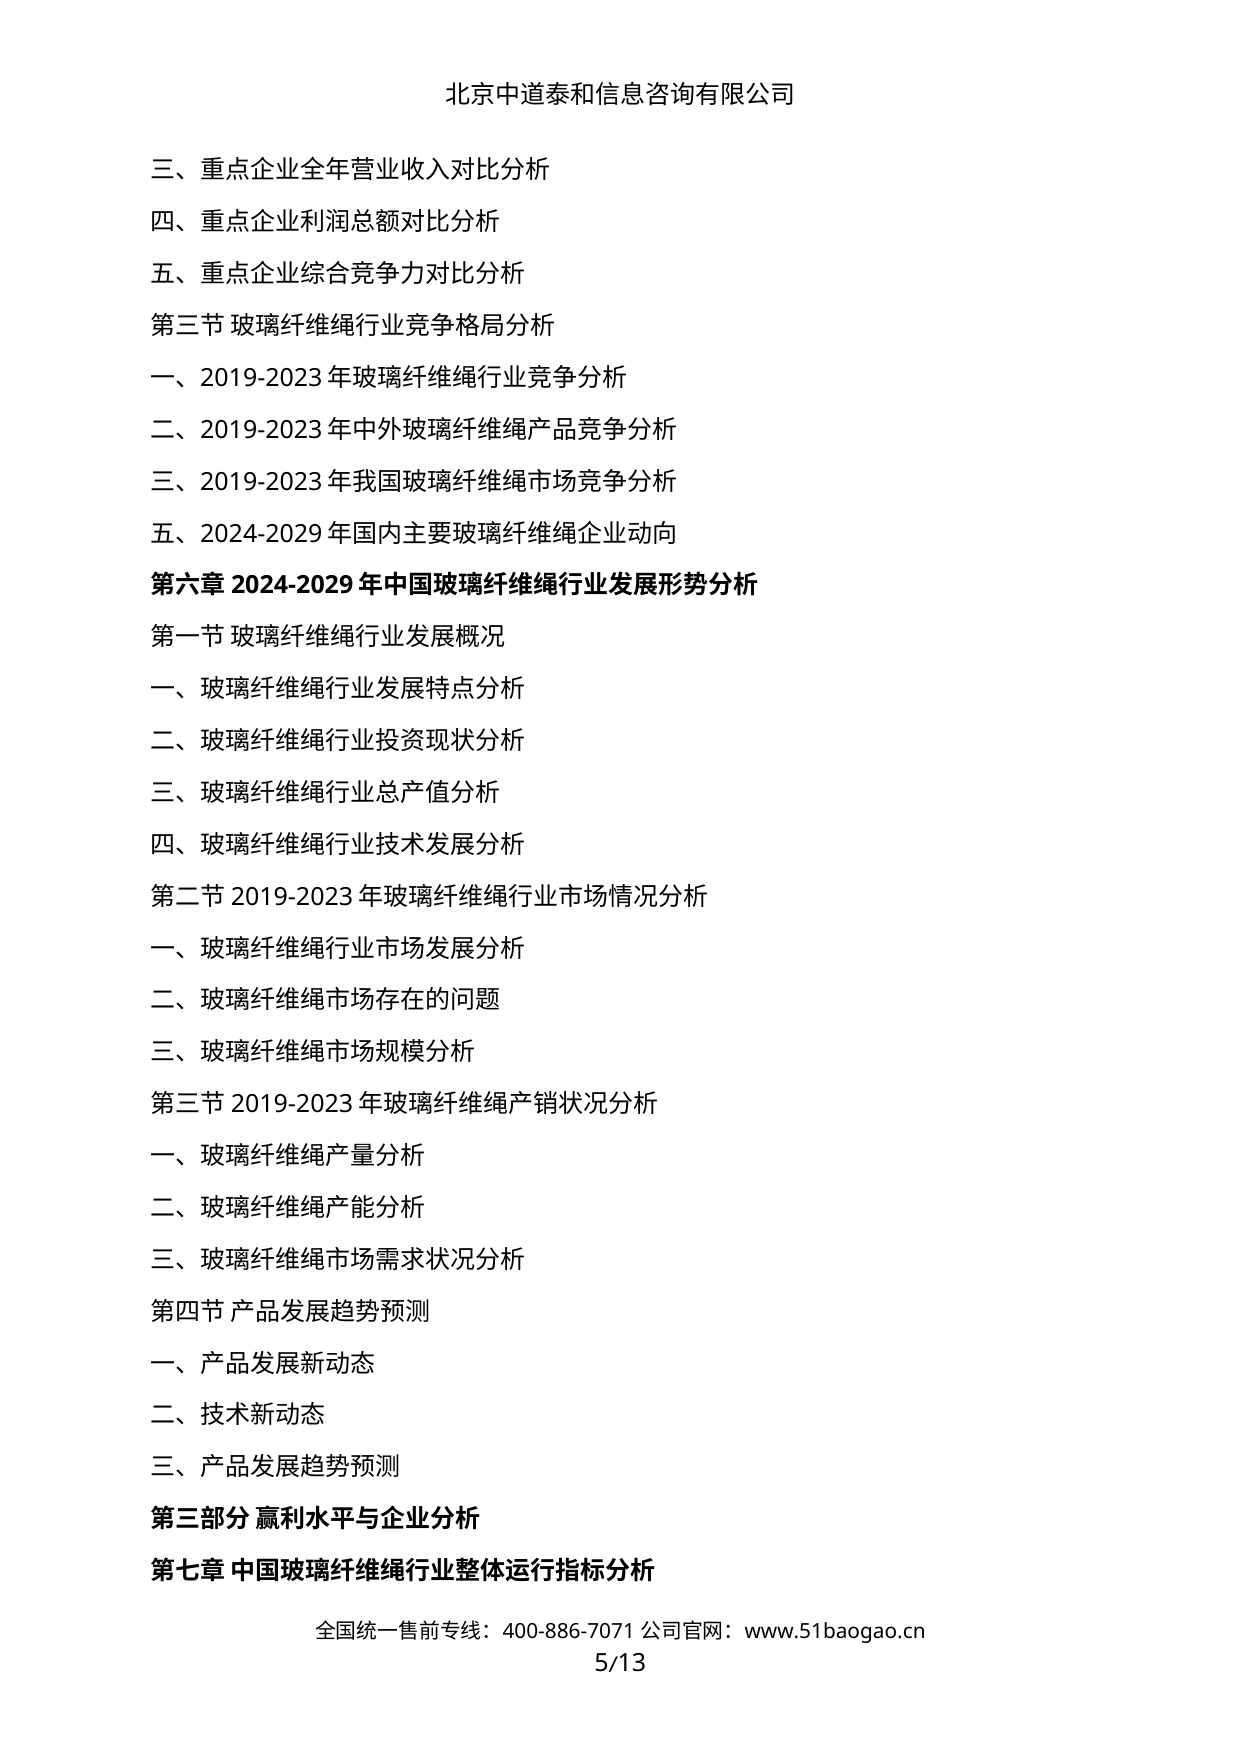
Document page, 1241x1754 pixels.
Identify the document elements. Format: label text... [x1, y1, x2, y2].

text 三、玻璃纤维绳行业总产值分析 [150, 772, 1090, 809]
text 一、2019-2023年玻璃纤维绳行业竞争分析 [150, 357, 1090, 394]
text 二、2019-2023年中外玻璃纤维绳产品竞争分析 [150, 409, 1090, 446]
text 一、产品发展新动态 [150, 1343, 1090, 1379]
text 三、重点企业全年营业收入对比分析 [150, 150, 1090, 186]
text 二、玻璃纤维绳产能分析 [150, 1187, 1090, 1224]
text 一、玻璃纤维绳行业市场发展分析 [150, 928, 1090, 964]
text 二、玻璃纤维绳市场存在的问题 [150, 980, 1090, 1016]
text 第三部分 赢利水平与企业分析 [150, 1499, 1090, 1535]
text 第二节 2019-2023年玻璃纤维绳行业市场情况分析 [150, 876, 1090, 912]
text 第一节 玻璃纤维绳行业发展概况 [150, 617, 1090, 653]
text 五、2024-2029年国内主要玻璃纤维绳企业动向 [150, 513, 1090, 549]
text 一、玻璃纤维绳产量分析 [150, 1136, 1090, 1172]
text 第四节 产品发展趋势预测 [150, 1291, 1090, 1327]
text 二、技术新动态 [150, 1395, 1090, 1431]
text 第三节 2019-2023年玻璃纤维绳产销状况分析 [150, 1084, 1090, 1120]
text 第六章 2024-2029年中国玻璃纤维绳行业发展形势分析 [150, 565, 1090, 601]
text 第三节 玻璃纤维绳行业竞争格局分析 [150, 306, 1090, 342]
text 第七章 中国玻璃纤维绳行业整体运行指标分析 [150, 1551, 1090, 1587]
text 五、重点企业综合竞争力对比分析 [150, 254, 1090, 290]
text 三、玻璃纤维绳市场需求状况分析 [150, 1239, 1090, 1276]
text 四、玻璃纤维绳行业技术发展分析 [150, 824, 1090, 861]
text 三、玻璃纤维绳市场规模分析 [150, 1032, 1090, 1068]
text 三、2019-2023年我国玻璃纤维绳市场竞争分析 [150, 461, 1090, 497]
text 一、玻璃纤维绳行业发展特点分析 [150, 669, 1090, 705]
text 四、重点企业利润总额对比分析 [150, 202, 1090, 238]
text 三、产品发展趋势预测 [150, 1447, 1090, 1483]
text 二、玻璃纤维绳行业投资现状分析 [150, 721, 1090, 757]
